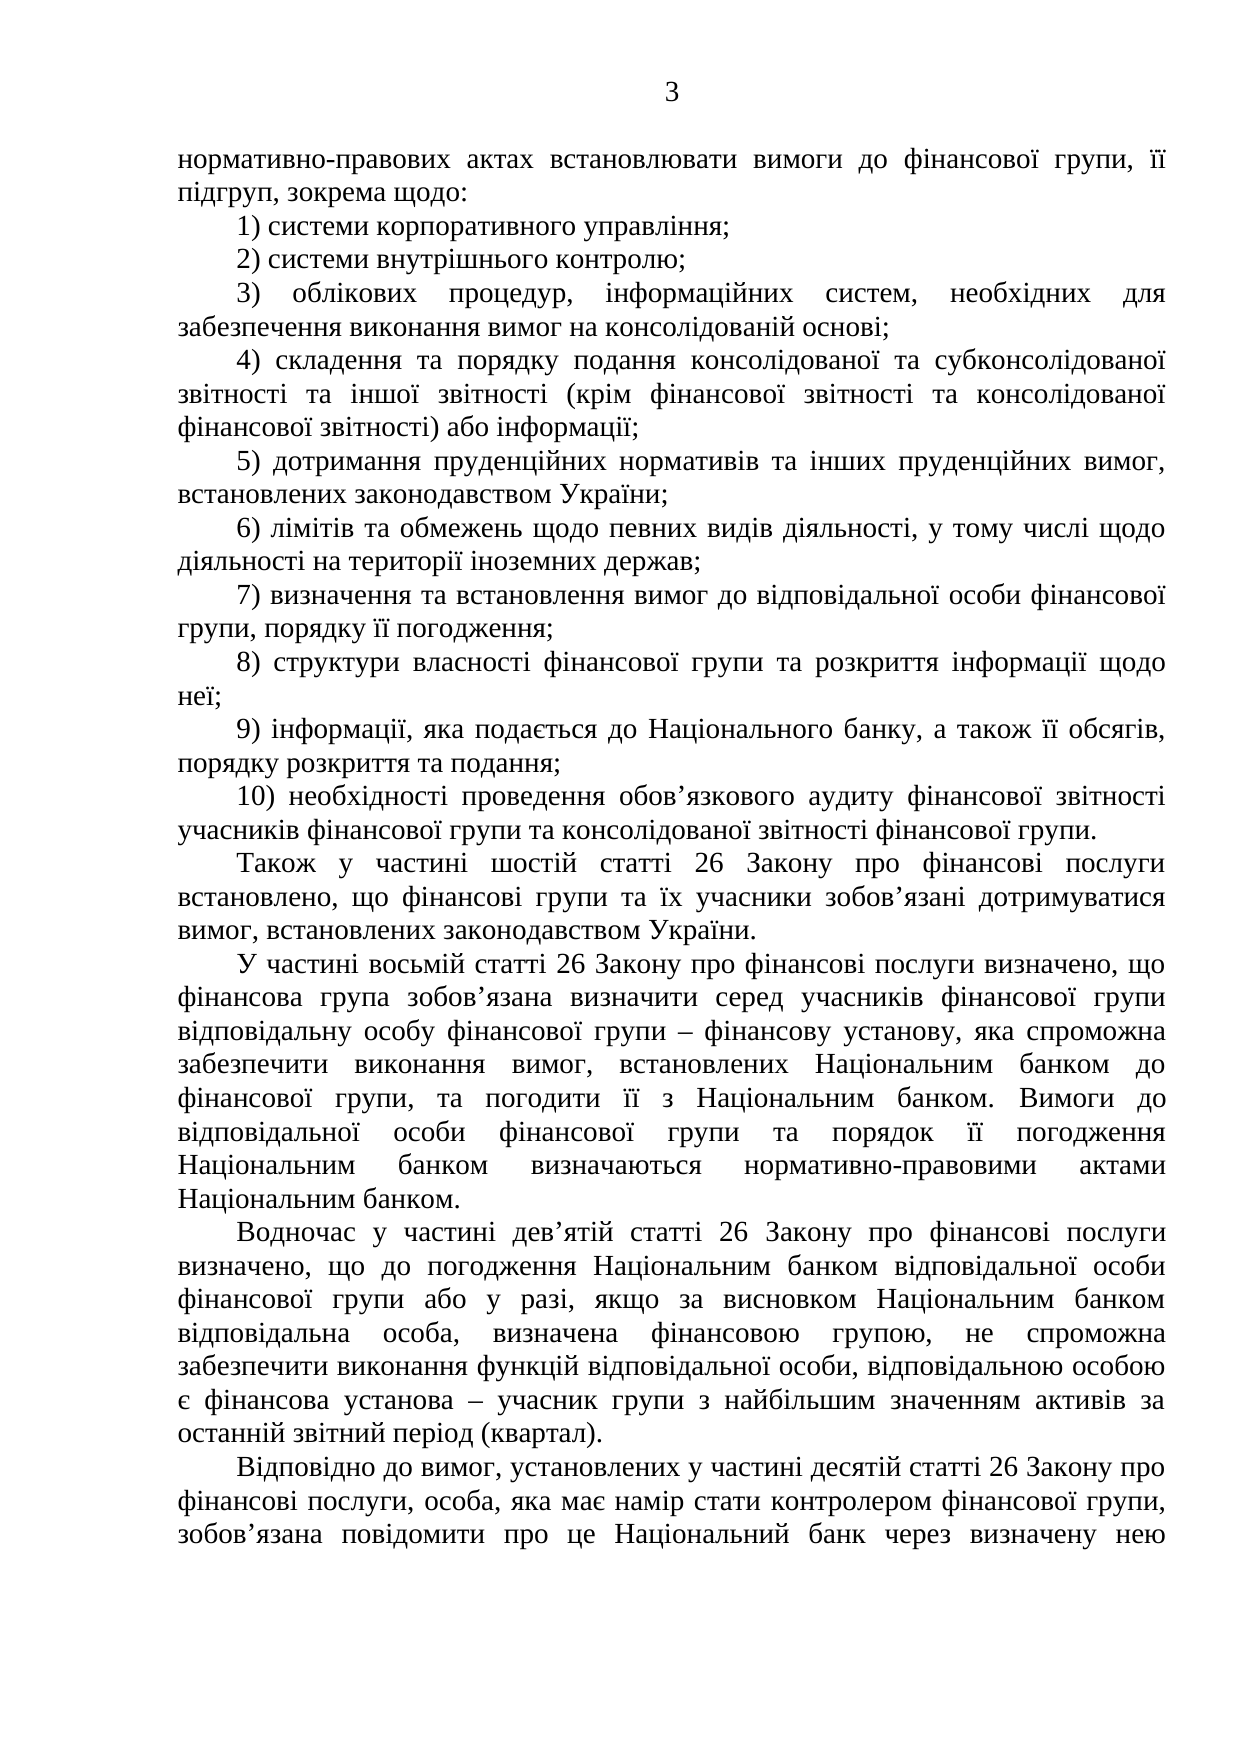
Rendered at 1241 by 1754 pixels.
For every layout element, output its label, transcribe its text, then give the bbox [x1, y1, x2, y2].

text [177, 1449, 1167, 1550]
text 2) системи внутрішнього контролю; [177, 242, 1167, 275]
text 6) лімітів та обмежень щодо певних видів діяльності, у тому числі щодо діяльності на території іноземних держав; [177, 510, 1167, 577]
text 1) системи корпоративного управління; [177, 208, 1167, 242]
text Також у частині шостій статті 26 Закону про фінансові послуги встановлено, що фінансові групи та їх учасники зобов’язані дотримуватися вимог, встановлених законодавством України. [177, 845, 1167, 946]
text Водночас у частині дев’ятій статті 26 Закону про фінансові послуги визначено, що до погодження Національним банком відповідальної особи фінансової групи або у разі, якщо за висновком Національним банком відповідальна особа, визначена фінансовою групою, не спроможна забезпечити виконання функцій відповідальної особи, відповідальною особою є фінансова установа ‒ учасник групи з найбільшим значенням активів за останній звітний період (квартал). [177, 1214, 1167, 1449]
text 7) визначення та встановлення вимог до відповідальної особи фінансової групи, порядку її погодження; [177, 577, 1167, 644]
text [177, 141, 1167, 208]
text 10) необхідності проведення обов’язкового аудиту фінансової звітності учасників фінансової групи та консолідованої звітності фінансової групи. [177, 778, 1167, 845]
text 8) структури власності фінансової групи та розкриття інформації щодо неї; [177, 644, 1167, 711]
text 5) дотримання пруденційних нормативів та інших пруденційних вимог, встановлених законодавством України; [177, 443, 1167, 510]
text 4) складення та порядку подання консолідованої та субконсолідованої звітності та іншої звітності (крім фінансової звітності та консолідованої фінансової звітності) або інформації; [177, 342, 1167, 443]
text У частині восьмій статті 26 Закону про фінансові послуги визначено, що фінансова група зобов’язана визначити серед учасників фінансової групи відповідальну особу фінансової групи ‒ фінансову установу, яка спроможна забезпечити виконання вимог, встановлених Національним банком до фінансової групи, та погодити її з Національним банком. Вимоги до відповідальної особи фінансової групи та порядок її погодження Національним банком визначаються нормативно-правовими актами Національним банком. [177, 946, 1167, 1214]
text 9) інформації, яка подається до Національного банку, а також її обсягів, порядку розкриття та подання; [177, 711, 1167, 778]
text 3) облікових процедур, інформаційних систем, необхідних для забезпечення виконання вимог на консолідованій основі; [177, 275, 1167, 342]
